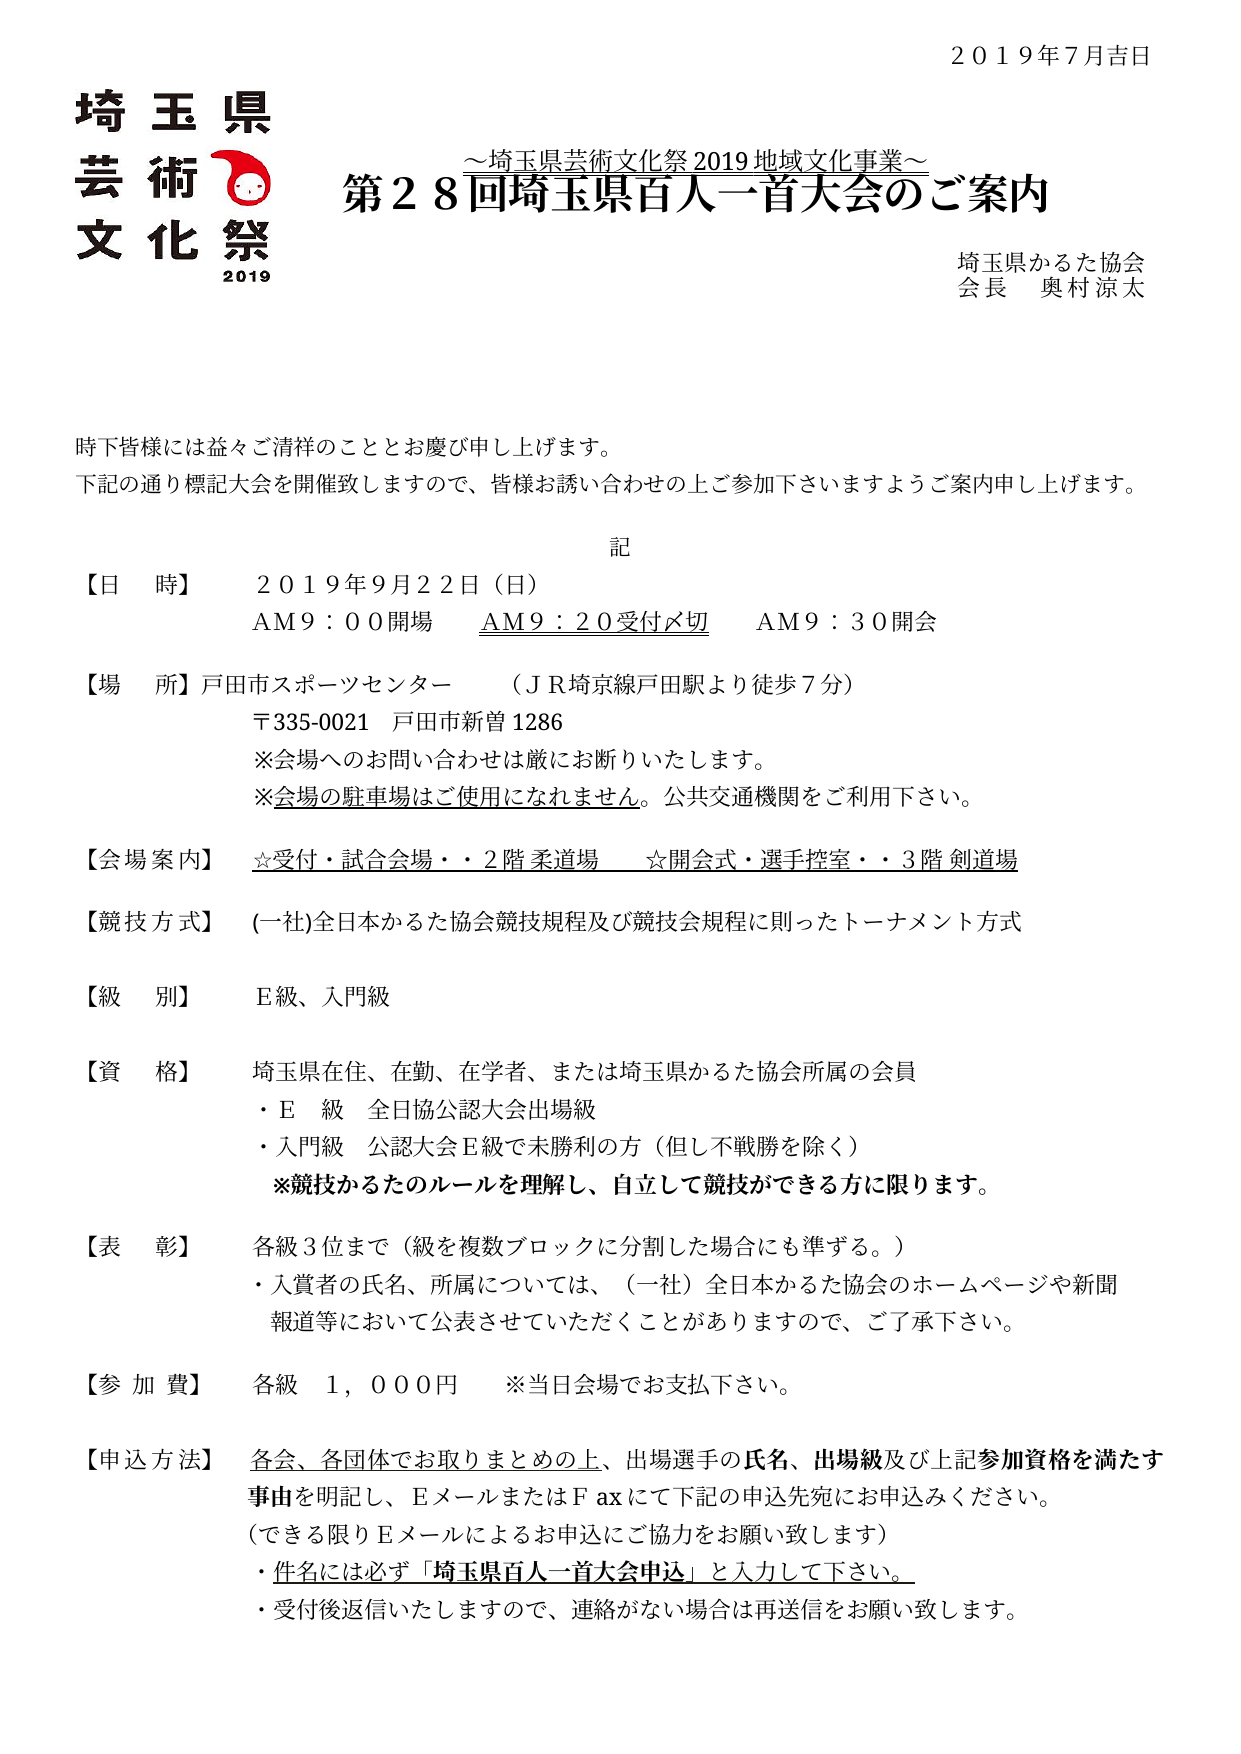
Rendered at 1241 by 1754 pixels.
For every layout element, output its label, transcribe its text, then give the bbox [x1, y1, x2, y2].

text 事由を明記し、ＥメールまたはＦaxにて下記の申込先宛にお申込みください。 [75, 1477, 1165, 1514]
text 【申込方法】 各会、各団体でお取りまとめの上、出場選手の氏名、出場級及び上記参加資格を満たす [75, 1439, 1165, 1477]
text 記 [75, 527, 1165, 564]
text ・受付後返信いたしますので、連絡がない場合は再送信をお願い致します。 [162, 1589, 1165, 1627]
text 時下皆様には益々ご清祥のこととお慶び申し上げます。 [75, 427, 1165, 464]
text ※競技かるたのルールを理解し、自立して競技ができる方に限ります。 [75, 1164, 1165, 1202]
text ・入門級 公認大会Ｅ級で未勝利の方（但し不戦勝を除く） [75, 1127, 1165, 1164]
text （できる限りＥメールによるお申込にご協力をお願い致します） [75, 1514, 1165, 1552]
text ・入賞者の氏名、所属については、（一社）全日本かるた協会のホームページや新聞 [75, 1264, 1165, 1302]
text 【競技方式】 (一社)全日本かるた協会競技規程及び競技会規程に則ったトーナメント方式 [75, 902, 1165, 939]
text 【級別】 Ｅ級、入門級 [75, 977, 1165, 1014]
text ・件名には必ず「埼玉県百人一首大会申込」と入力して下さい。 [162, 1552, 1165, 1589]
text 〒335-0021 戸田市新曽1286 [162, 702, 1165, 739]
text 下記の通り標記大会を開催致しますので、皆様お誘い合わせの上ご参加下さいますようご案内申し上げます。 [75, 464, 1165, 502]
text 【場所】 戸田市スポーツセンター （ＪＲ埼京線戸田駅より徒歩７分） [75, 664, 1165, 702]
text 【参加費】 各級 １，０００円 ※当日会場でお支払下さい。 [75, 1364, 1165, 1402]
text ※会場の駐車場はご使用になれません。公共交通機関をご利用下さい。 [162, 777, 1165, 814]
text 【日時】 ２０１９年９月２２日（日） [41, 564, 1165, 602]
text ＡＭ９：００開場 ＡＭ９：２０受付〆切 ＡＭ９：３０開会 [41, 602, 1165, 639]
text ※会場へのお問い合わせは厳にお断りいたします。 [162, 739, 1165, 777]
text 報道等において公表させていただくことがありますので、ご了承下さい。 [270, 1302, 1165, 1339]
text ・Ｅ 級 全日協公認大会出場級 [75, 1089, 1165, 1127]
picture [75, 89, 271, 282]
text 【資格】 埼玉県在住、在勤、在学者、または埼玉県かるた協会所属の会員 [75, 1052, 1165, 1089]
text 【表彰】 各級３位まで（級を複数ブロックに分割した場合にも準ずる。） [75, 1227, 1165, 1264]
text 【会場案内】 ☆受付・試合会場・・２階 柔道場 ☆開会式・選手控室・・３階 剣道場 [75, 839, 1165, 877]
